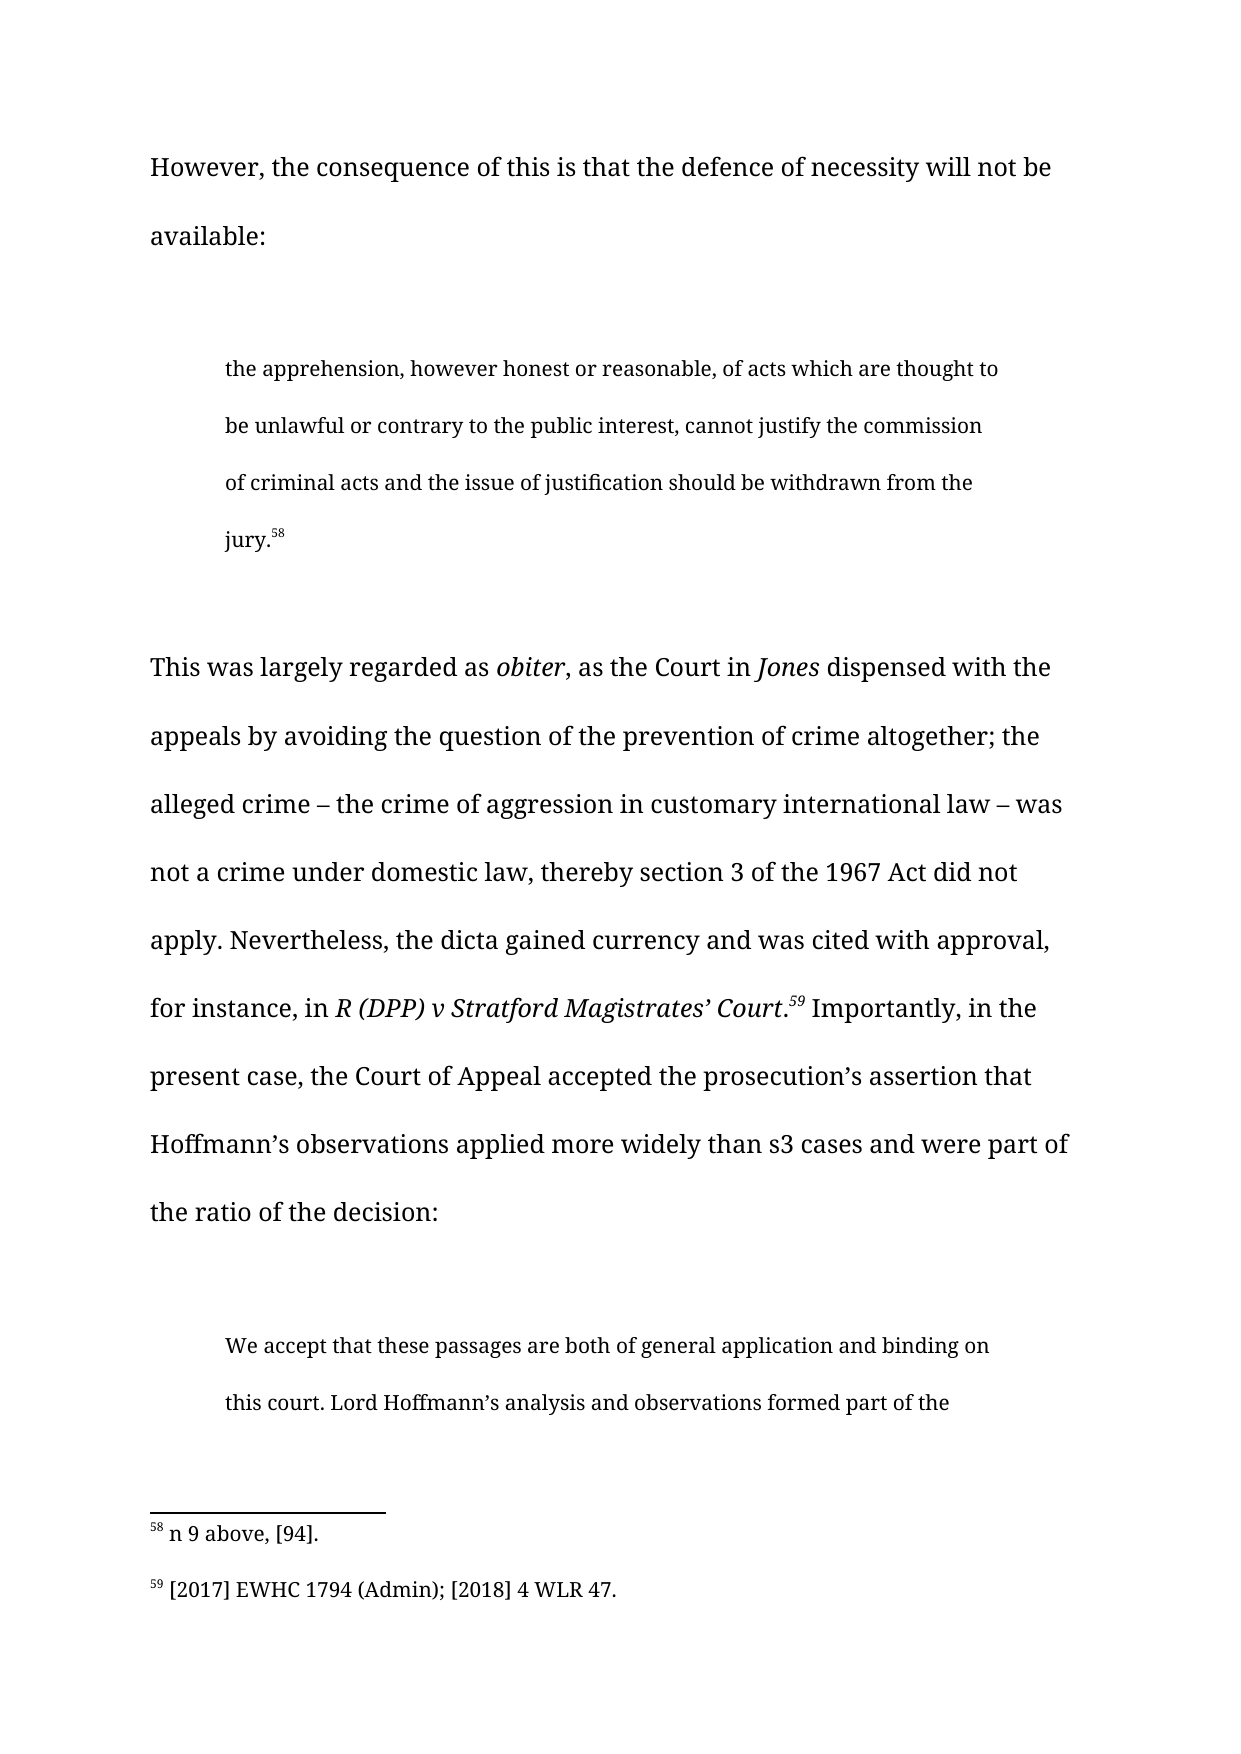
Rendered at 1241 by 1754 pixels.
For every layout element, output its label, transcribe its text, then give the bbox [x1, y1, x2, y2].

text This was largely regarded as obiter, as the Court in Jones dispensed with the appeals by avoiding the question of the prevention of crime altogether; the alleged crime – the crime of aggression in customary international law – was not a crime under domestic law, thereby section 3 of the 1967 Act did not apply. Nevertheless, the dicta gained currency and was cited with approval, for instance, in R (DPP) v Stratford Magistrates’ Court. Importantly, in the present case, the Court of Appeal accepted the prosecution’s assertion that Hoffmann’s observations applied more widely than s3 cases and were part of the ratio of the decision: [150, 650, 1090, 1229]
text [150, 150, 1090, 252]
text the apprehension, however honest or reasonable, of acts which are thought to be unlawful or contrary to the public interest, cannot justify the commission of criminal acts and the issue of justification should be withdrawn from the jury. [225, 354, 1000, 553]
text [225, 1331, 1000, 1417]
